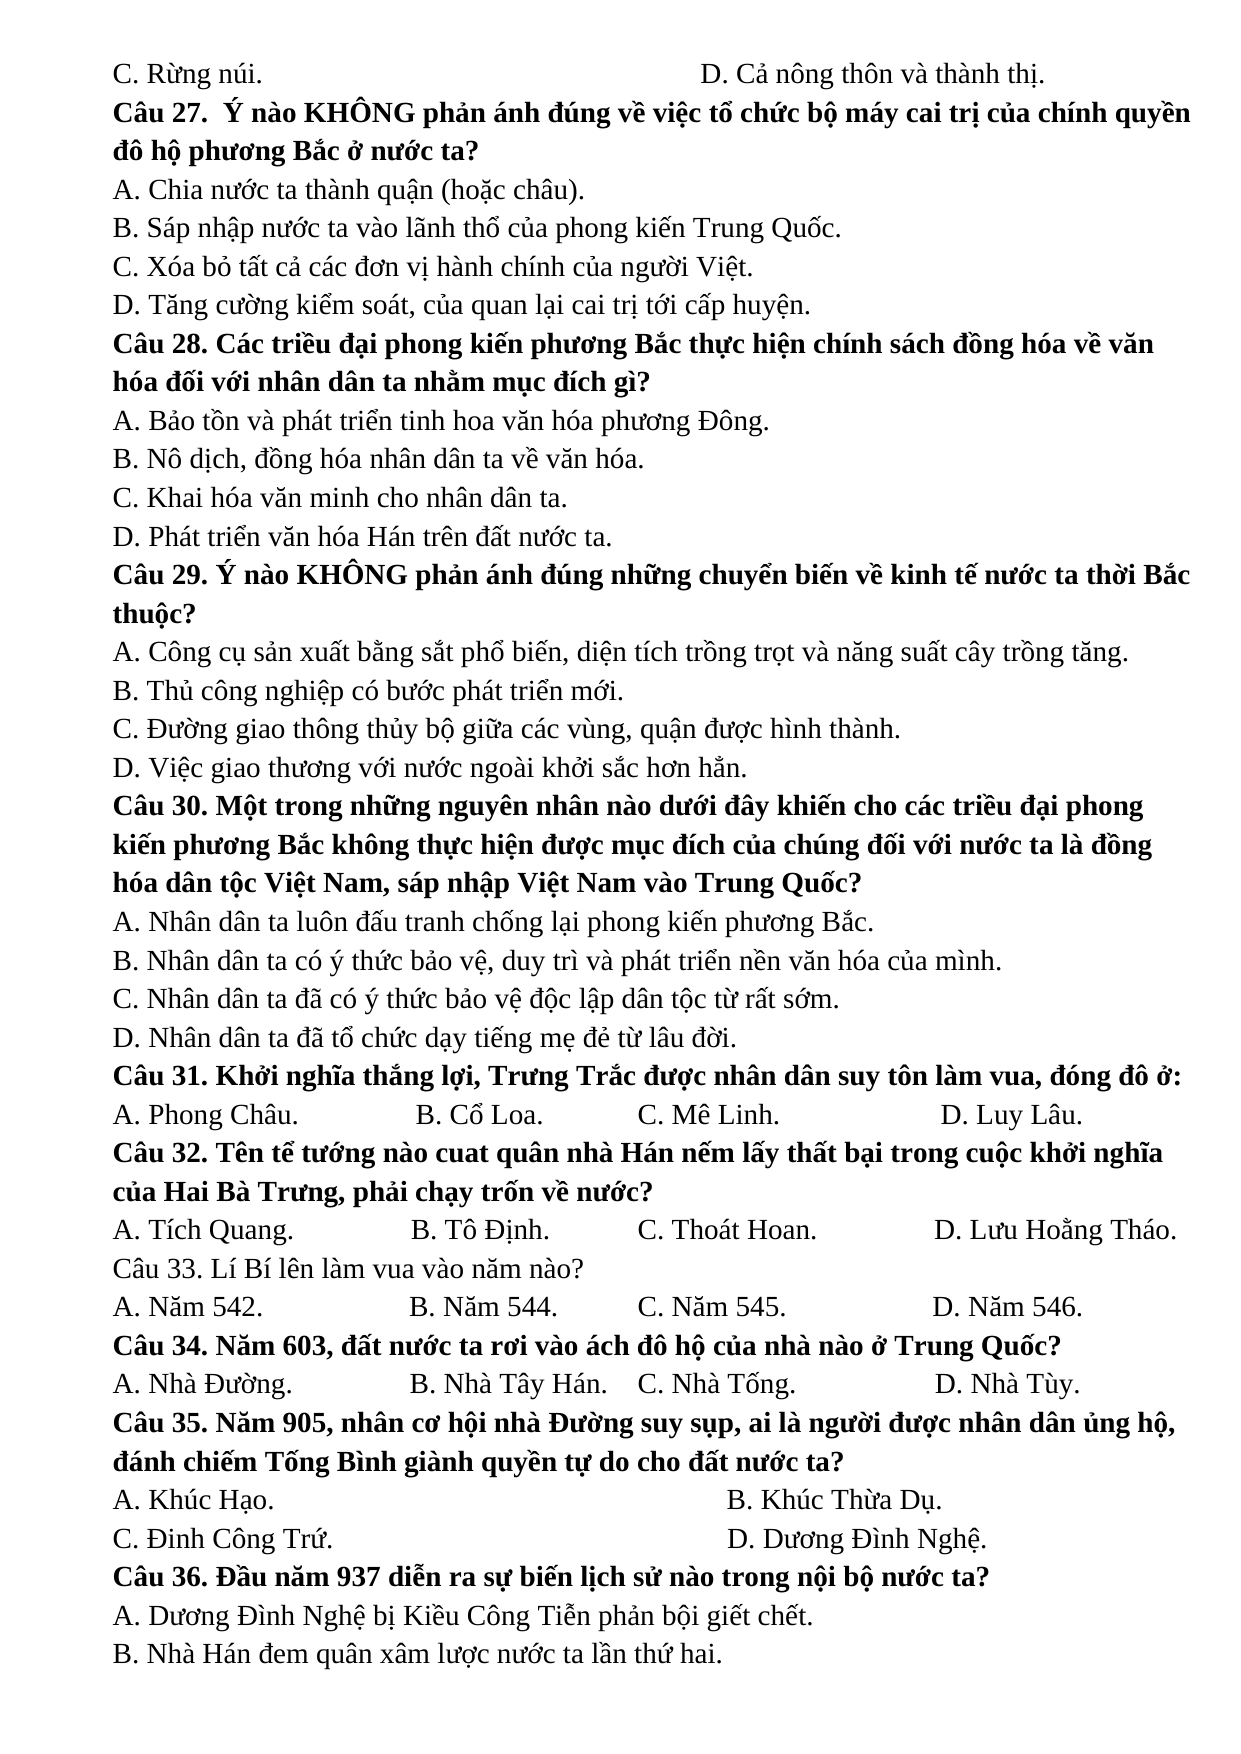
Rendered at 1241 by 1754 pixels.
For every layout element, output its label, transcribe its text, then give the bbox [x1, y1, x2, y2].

text A. Khúc Hạo. B. Khúc Thừa Dụ. [112, 1482, 1200, 1516]
text D. Việc giao thương với nước ngoài khởi sắc hơn hẳn. [112, 750, 1200, 783]
text Câu 32. Tên tể tướng nào cuat quân nhà Hán nếm lấy thất bại trong cuộc khởi nghĩa của Hai Bà Trưng, phải chạy trốn về nước? [112, 1135, 1200, 1207]
text B. Nhà Hán đem quân xâm lược nước ta lần thứ hai. [112, 1636, 1200, 1670]
text Câu 28. Các triều đại phong kiến phương Bắc thực hiện chính sách đồng hóa về văn hóa đối với nhân dân ta nhằm mục đích gì? [112, 326, 1200, 398]
text Câu 30. Một trong những nguyên nhân nào dưới đây khiến cho các triều đại phong kiến phương Bắc không thực hiện được mục đích của chúng đối với nước ta là đồng hóa dân tộc Việt Nam, sáp nhập Việt Nam vào Trung Quốc? [112, 788, 1200, 899]
text B. Sáp nhập nước ta vào lãnh thổ của phong kiến Trung Quốc. [112, 210, 1200, 244]
text C. Khai hóa văn minh cho nhân dân ta. [112, 480, 1200, 514]
text A. Bảo tồn và phát triển tinh hoa văn hóa phương Đông. [112, 403, 1200, 437]
text A. Chia nước ta thành quận (hoặc châu). [112, 172, 1200, 205]
text C. Đường giao thông thủy bộ giữa các vùng, quận được hình thành. [112, 711, 1200, 745]
text Câu 29. Ý nào KHÔNG phản ánh đúng những chuyển biến về kinh tế nước ta thời Bắc thuộc? [112, 557, 1200, 629]
text A. Công cụ sản xuất bằng sắt phổ biến, diện tích trồng trọt và năng suất cây trồng tăng. [112, 634, 1200, 668]
text C. Rừng núi. D. Cả nông thôn và thành thị. [112, 56, 1200, 90]
text A. Phong Châu. B. Cổ Loa. C. Mê Linh. D. Luy Lâu. [112, 1097, 1200, 1130]
text A. Nhân dân ta luôn đấu tranh chống lại phong kiến phương Bắc. [112, 904, 1200, 938]
text A. Tích Quang. B. Tô Định. C. Thoát Hoan. D. Lưu Hoằng Tháo. [112, 1212, 1200, 1246]
text A. Năm 542. B. Năm 544. C. Năm 545. D. Năm 546. [112, 1289, 1200, 1323]
text Câu 35. Năm 905, nhân cơ hội nhà Đường suy sụp, ai là người được nhân dân ủng hộ, đánh chiếm Tống Bình giành quyền tự do cho đất nước ta? [112, 1405, 1200, 1477]
text Câu 31. Khởi nghĩa thắng lợi, Trưng Trắc được nhân dân suy tôn làm vua, đóng đô ở: [112, 1058, 1200, 1092]
text Câu 33. Lí Bí lên làm vua vào năm nào? [112, 1251, 1200, 1284]
text B. Nhân dân ta có ý thức bảo vệ, duy trì và phát triển nền văn hóa của mình. [112, 943, 1200, 976]
text B. Nô dịch, đồng hóa nhân dân ta về văn hóa. [112, 442, 1200, 475]
text B. Thủ công nghiệp có bước phát triển mới. [112, 673, 1200, 706]
text C. Xóa bỏ tất cả các đơn vị hành chính của người Việt. [112, 249, 1200, 282]
text C. Đinh Công Trứ. D. Dương Đình Nghệ. [112, 1521, 1200, 1554]
text D. Nhân dân ta đã tổ chức dạy tiếng mẹ đẻ từ lâu đời. [112, 1020, 1200, 1053]
text A. Nhà Đường. B. Nhà Tây Hán. C. Nhà Tống. D. Nhà Tùy. [112, 1367, 1200, 1400]
text Câu 36. Đầu năm 937 diễn ra sự biến lịch sử nào trong nội bộ nước ta? [112, 1559, 1200, 1593]
text Câu 34. Năm 603, đất nước ta rơi vào ách đô hộ của nhà nào ở Trung Quốc? [112, 1328, 1200, 1362]
text D. Tăng cường kiểm soát, của quan lại cai trị tới cấp huyện. [112, 287, 1200, 321]
text D. Phát triển văn hóa Hán trên đất nước ta. [112, 519, 1200, 552]
text A. Dương Đình Nghệ bị Kiều Công Tiễn phản bội giết chết. [112, 1598, 1200, 1631]
text Câu 27. Ý nào KHÔNG phản ánh đúng về việc tổ chức bộ máy cai trị của chính quyền đô hộ phương Bắc ở nước ta? [112, 95, 1200, 167]
text C. Nhân dân ta đã có ý thức bảo vệ độc lập dân tộc từ rất sớm. [112, 981, 1200, 1015]
